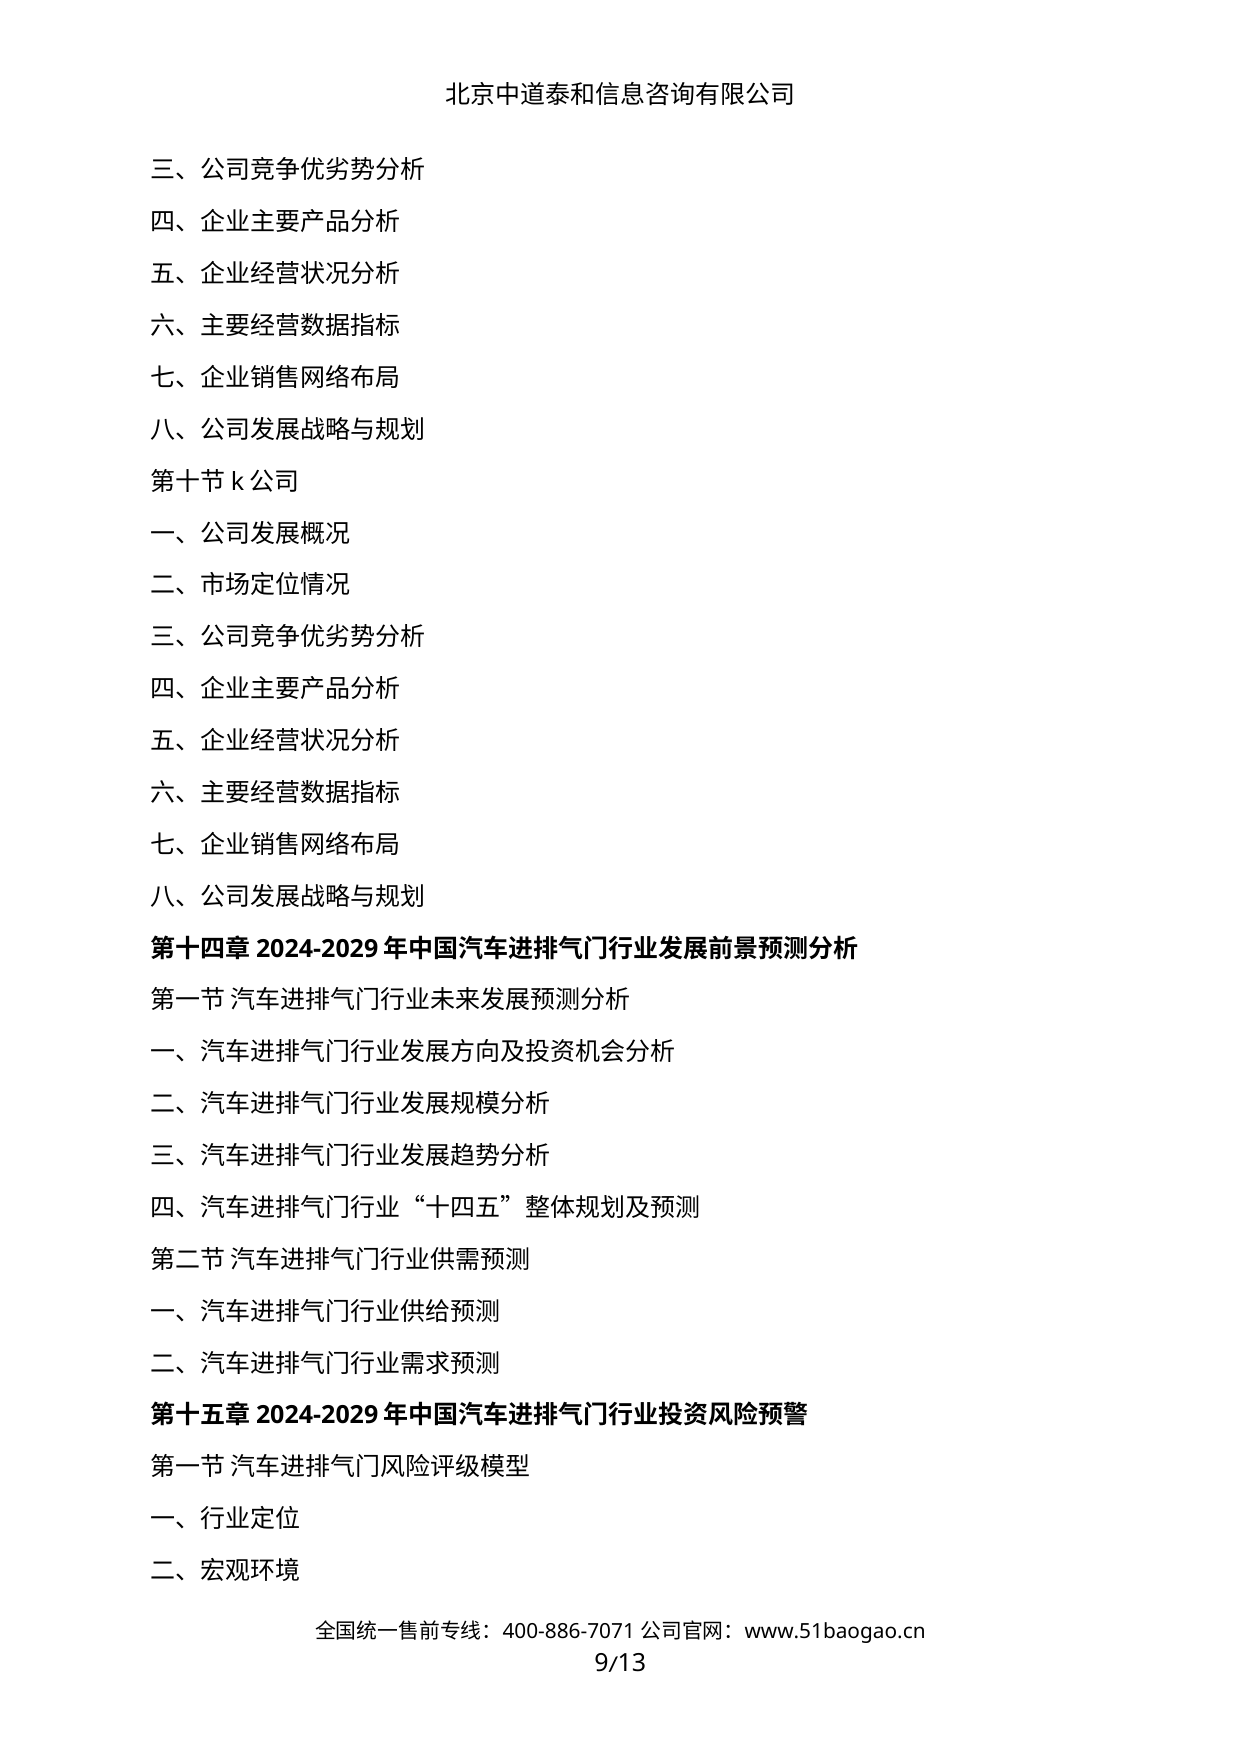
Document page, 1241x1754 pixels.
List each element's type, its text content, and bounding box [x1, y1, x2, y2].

text 二、宏观环境 [150, 1551, 1090, 1587]
text 二、汽车进排气门行业发展规模分析 [150, 1084, 1090, 1120]
text 一、汽车进排气门行业供给预测 [150, 1291, 1090, 1327]
text 七、企业销售网络布局 [150, 824, 1090, 861]
text 第十节 k公司 [150, 461, 1090, 497]
text 四、汽车进排气门行业“十四五”整体规划及预测 [150, 1187, 1090, 1224]
text 一、汽车进排气门行业发展方向及投资机会分析 [150, 1032, 1090, 1068]
text 八、公司发展战略与规划 [150, 409, 1090, 446]
text 四、企业主要产品分析 [150, 669, 1090, 705]
text 三、汽车进排气门行业发展趋势分析 [150, 1136, 1090, 1172]
text 六、主要经营数据指标 [150, 772, 1090, 809]
text 五、企业经营状况分析 [150, 254, 1090, 290]
text 第二节 汽车进排气门行业供需预测 [150, 1239, 1090, 1276]
text 一、行业定位 [150, 1499, 1090, 1535]
text 八、公司发展战略与规划 [150, 876, 1090, 912]
text 第一节 汽车进排气门行业未来发展预测分析 [150, 980, 1090, 1016]
text 第一节 汽车进排气门风险评级模型 [150, 1447, 1090, 1483]
text 五、企业经营状况分析 [150, 721, 1090, 757]
text 六、主要经营数据指标 [150, 306, 1090, 342]
text 三、公司竞争优劣势分析 [150, 617, 1090, 653]
text 四、企业主要产品分析 [150, 202, 1090, 238]
text 一、公司发展概况 [150, 513, 1090, 549]
text 二、汽车进排气门行业需求预测 [150, 1343, 1090, 1379]
text 三、公司竞争优劣势分析 [150, 150, 1090, 186]
text 第十四章 2024-2029年中国汽车进排气门行业发展前景预测分析 [150, 928, 1090, 964]
text 二、市场定位情况 [150, 565, 1090, 601]
text 第十五章 2024-2029年中国汽车进排气门行业投资风险预警 [150, 1395, 1090, 1431]
text 七、企业销售网络布局 [150, 357, 1090, 394]
